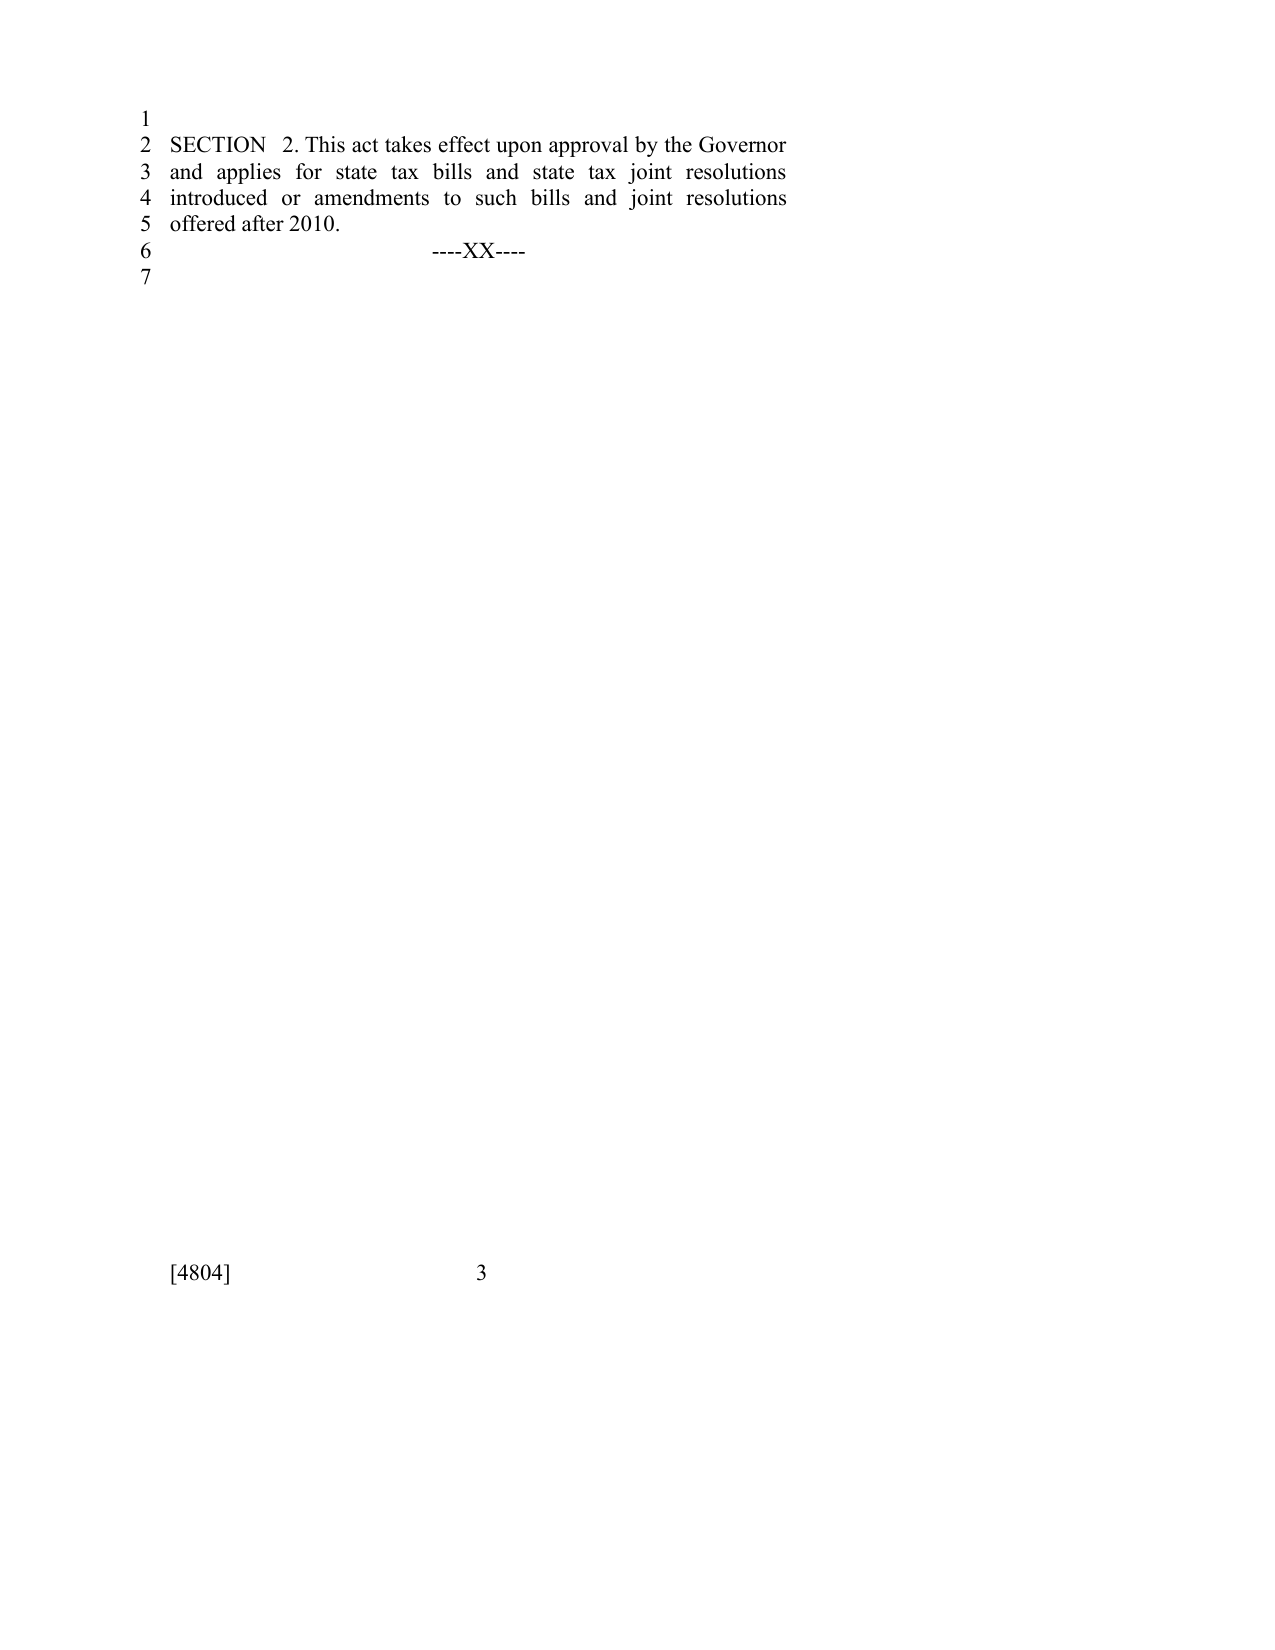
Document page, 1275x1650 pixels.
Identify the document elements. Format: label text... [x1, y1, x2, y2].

text ----XX---- [169, 237, 787, 263]
text SECTION 2. This act takes effect upon approval by the Governor and applies for state tax bills and state tax joint resolutions introduced or amendments to such bills and joint resolutions offered after 2010. [169, 131, 787, 237]
